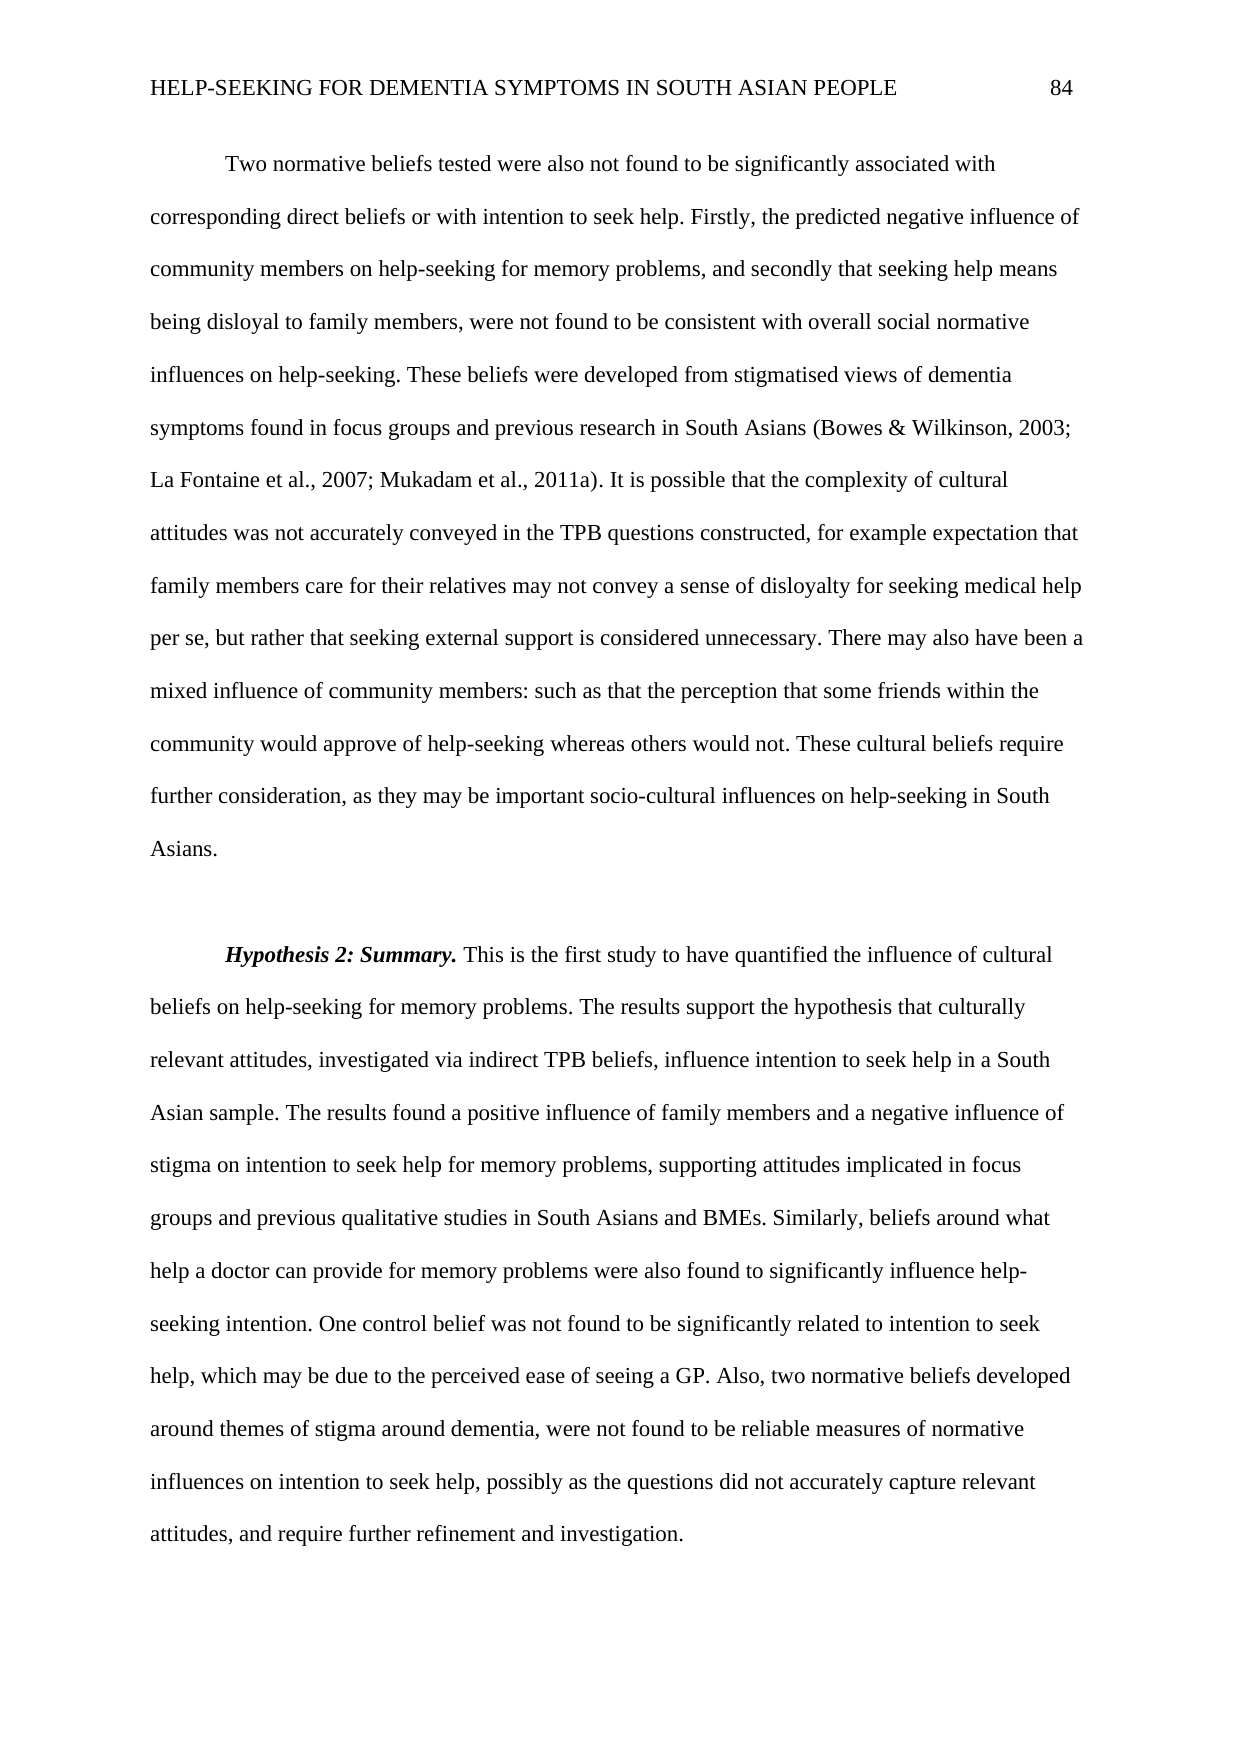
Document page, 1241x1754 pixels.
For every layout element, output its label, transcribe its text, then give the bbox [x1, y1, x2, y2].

text Hypothesis 2: Summary. This is the first study to have quantified the influence of cultural beliefs on help-seeking for memory problems. The results support the hypothesis that culturally relevant attitudes, investigated via indirect TPB beliefs, influence intention to seek help in a South Asian sample. The results found a positive influence of family members and a negative influence of stigma on intention to seek help for memory problems, supporting attitudes implicated in focus groups and previous qualitative studies in South Asians and BMEs. Similarly, beliefs around what help a doctor can provide for memory problems were also found to significantly influence help-seeking intention. One control belief was not found to be significantly related to intention to seek help, which may be due to the perceived ease of seeing a GP. Also, two normative beliefs developed around themes of stigma around dementia, were not found to be reliable measures of normative influences on intention to seek help, possibly as the questions did not accurately capture relevant attitudes, and require further refinement and investigation. [150, 941, 1090, 1547]
text Two normative beliefs tested were also not found to be significantly associated with corresponding direct beliefs or with intention to seek help. Firstly, the predicted negative influence of community members on help-seeking for memory problems, and secondly that seeking help means being disloyal to family members, were not found to be consistent with overall social normative influences on help-seeking. These beliefs were developed from stigmatised views of dementia symptoms found in focus groups and previous research in South Asians (Bowes & Wilkinson, 2003; La Fontaine et al., 2007; Mukadam et al., 2011a). It is possible that the complexity of cultural attitudes was not accurately conveyed in the TPB questions constructed, for example expectation that family members care for their relatives may not convey a sense of disloyalty for seeking medical help per se, but rather that seeking external support is considered unnecessary. There may also have been a mixed influence of community members: such as that the perception that some friends within the community would approve of help-seeking whereas others would not. These cultural beliefs require further consideration, as they may be important socio-cultural influences on help-seeking in South Asians. [150, 150, 1090, 862]
